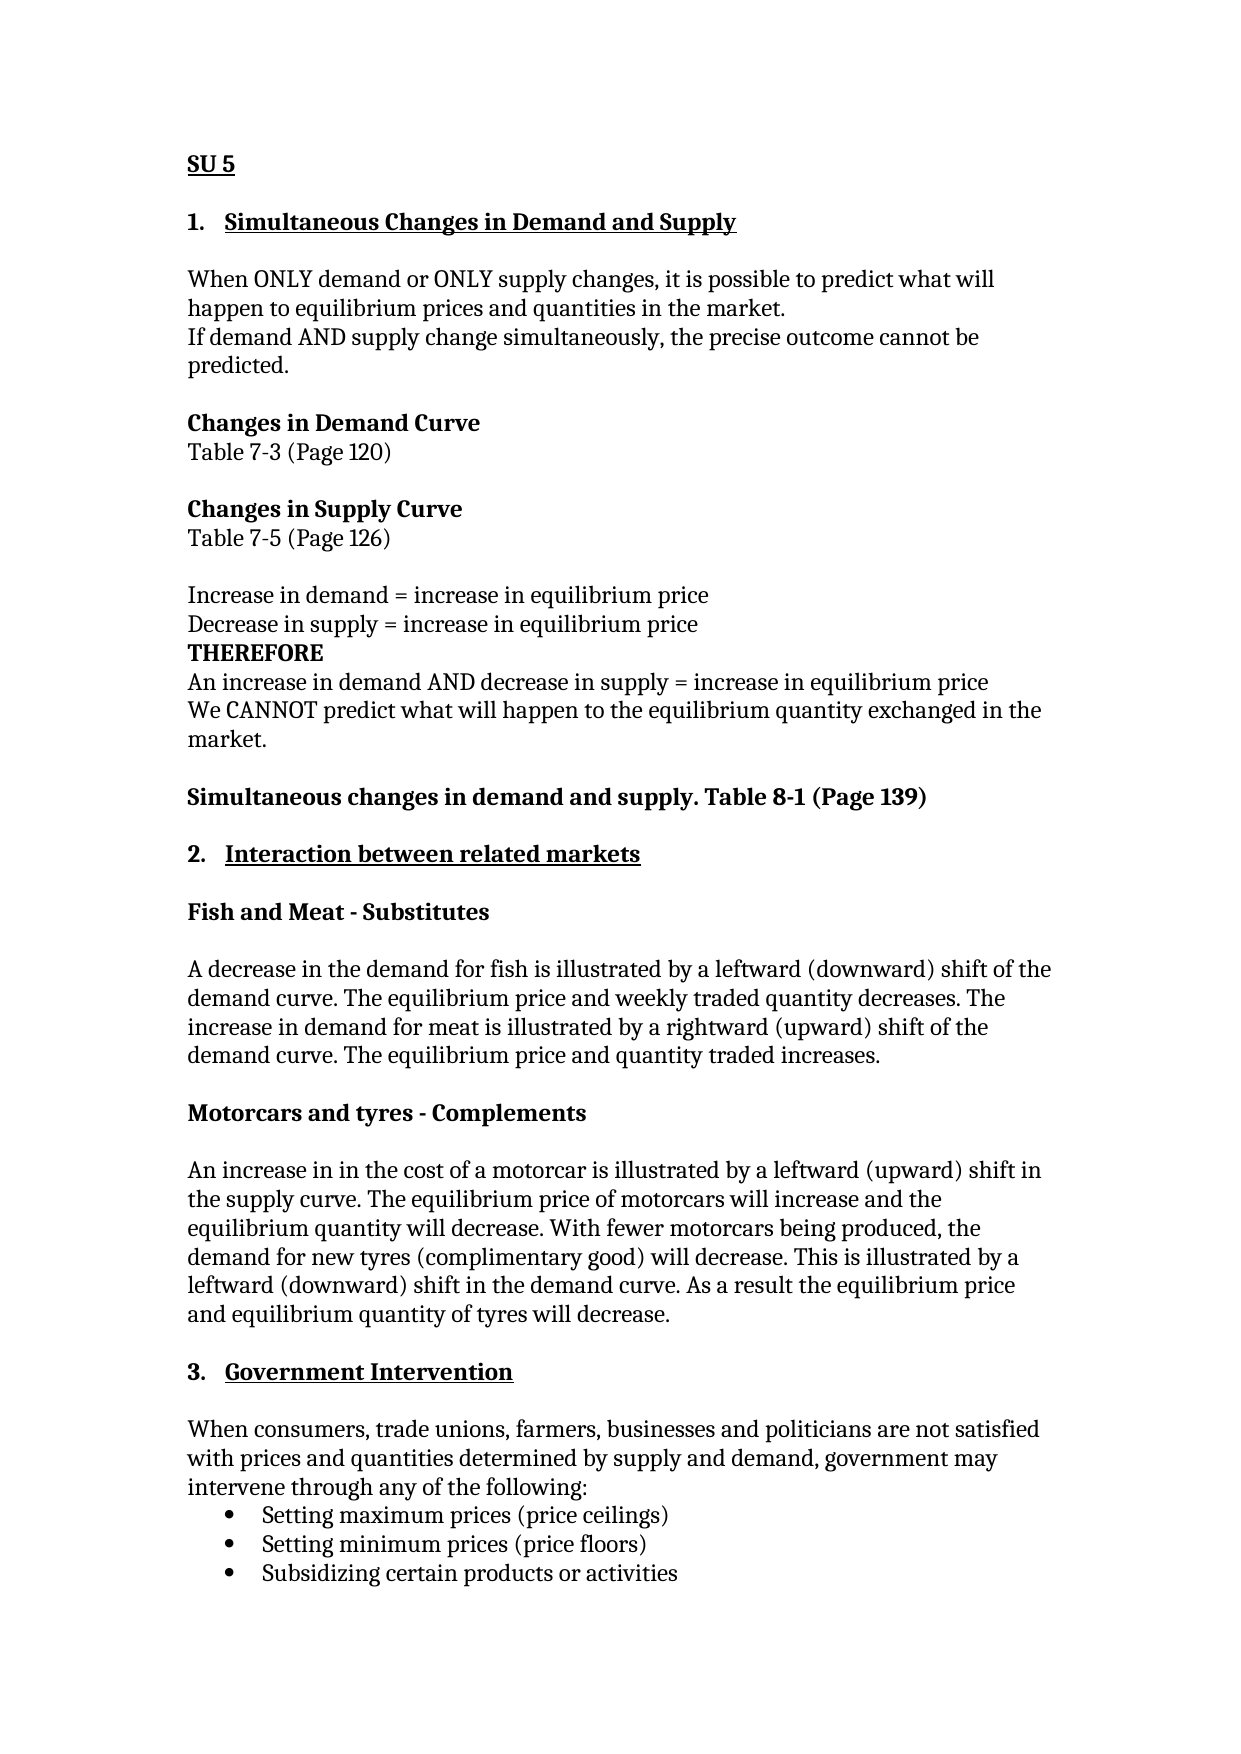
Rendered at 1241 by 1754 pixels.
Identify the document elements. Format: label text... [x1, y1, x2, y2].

text When ONLY demand or ONLY supply changes, it is possible to predict what will happen to equilibrium prices and quantities in the market. [187, 265, 1053, 322]
text If demand AND supply change simultaneously, the precise outcome cannot be predicted. [187, 322, 1053, 380]
text When consumers, trade unions, farmers, businesses and politicians are not satisfied with prices and quantities determined by supply and demand, government may intervene through any of the following: [187, 1415, 1053, 1501]
list Interaction between related markets [187, 840, 1053, 869]
text Increase in demand = increase in equilibrium price [187, 581, 1053, 610]
list Government Intervention [187, 1357, 1053, 1386]
text Fish and Meat - Substitutes [187, 897, 1053, 926]
list Simultaneous Changes in Demand and Supply [187, 207, 1053, 236]
text An increase in demand AND decrease in supply = increase in equilibrium price [187, 667, 1053, 696]
text Simultaneous changes in demand and supply. Table 8-1 (Page 139) [187, 782, 1053, 811]
text THEREFORE [187, 639, 1053, 667]
list Subsidizing certain products or activities [225, 1559, 1053, 1587]
list Setting minimum prices (price floors) [225, 1530, 1053, 1559]
text Decrease in supply = increase in equilibrium price [187, 610, 1053, 639]
text SU 5 [187, 150, 1053, 179]
text Motorcars and tyres - Complements [187, 1099, 1053, 1127]
text An increase in in the cost of a motorcar is illustrated by a leftward (upward) shift in the supply curve. The equilibrium price of motorcars will increase and the equilibrium quantity will decrease. With fewer motorcars being produced, the demand for new tyres (complimentary good) will decrease. This is illustrated by a leftward (downward) shift in the demand curve. As a result the equilibrium price and equilibrium quantity of tyres will decrease. [187, 1156, 1053, 1329]
text Changes in Supply Curve [187, 495, 1053, 524]
text A decrease in the demand for fish is illustrated by a leftward (downward) shift of the demand curve. The equilibrium price and weekly traded quantity decreases. The increase in demand for meat is illustrated by a rightward (upward) shift of the demand curve. The equilibrium price and quantity traded increases. [187, 955, 1053, 1070]
text Changes in Demand Curve [187, 409, 1053, 437]
text Table 7-5 (Page 126) [187, 524, 1053, 552]
text Table 7-3 (Page 120) [187, 437, 1053, 466]
text We CANNOT predict what will happen to the equilibrium quantity exchanged in the market. [187, 696, 1053, 754]
list Setting maximum prices (price ceilings) [225, 1501, 1053, 1530]
